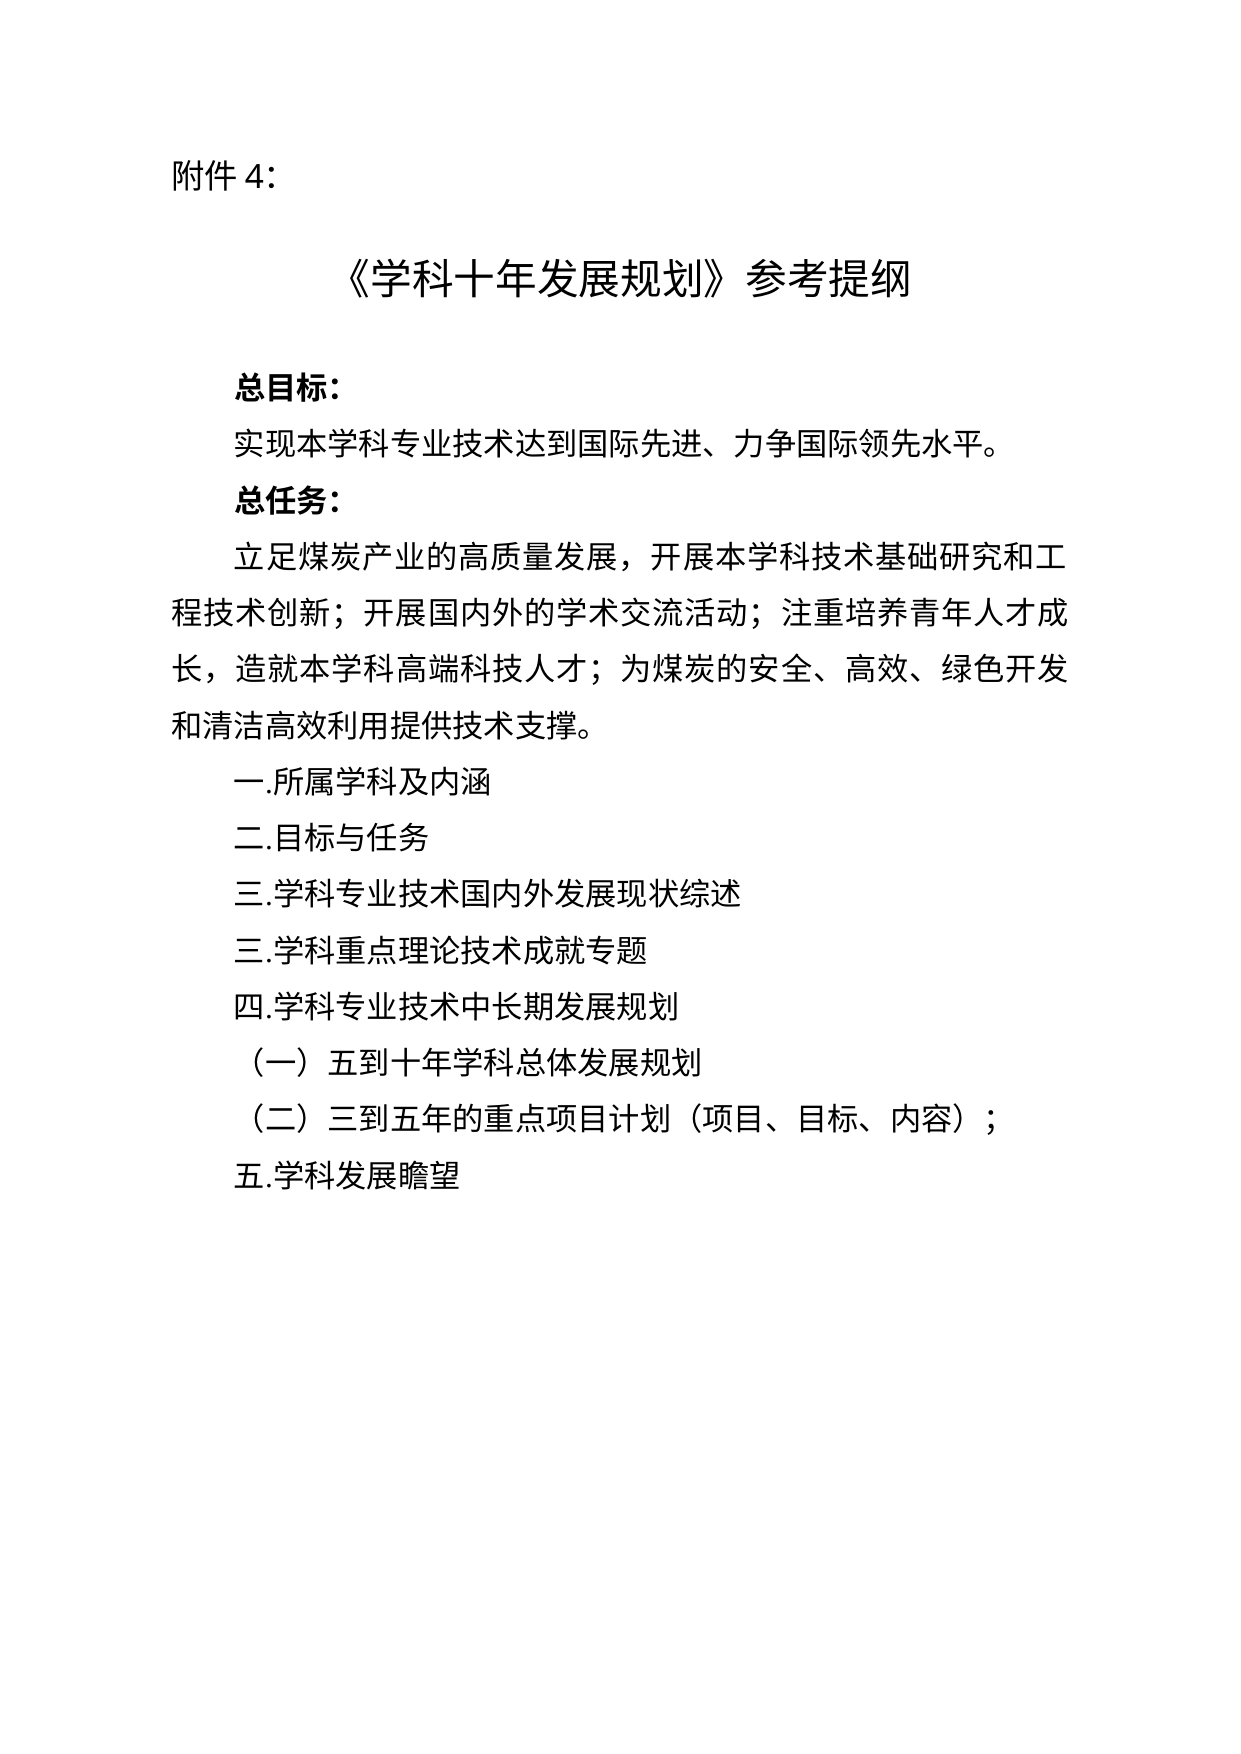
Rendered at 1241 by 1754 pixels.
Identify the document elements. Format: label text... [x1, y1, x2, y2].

text 附件4： [171, 150, 1069, 198]
text （二）三到五年的重点项目计划（项目、目标、内容）； [171, 1086, 1069, 1142]
text 《学科十年发展规划》参考提纲 [171, 246, 1069, 307]
text 总任务： [171, 467, 1069, 523]
text 总目标： [171, 354, 1069, 411]
text 四.学科专业技术中长期发展规划 [171, 973, 1069, 1029]
text 立足煤炭产业的高质量发展，开展本学科技术基础研究和工程技术创新；开展国内外的学术交流活动；注重培养青年人才成长，造就本学科高端科技人才；为煤炭的安全、高效、绿色开发和清洁高效利用提供技术支撑。 [171, 523, 1069, 748]
text 三.学科重点理论技术成就专题 [171, 917, 1069, 973]
text 一.所属学科及内涵 [171, 748, 1069, 804]
text 五.学科发展瞻望 [171, 1142, 1069, 1198]
text 三.学科专业技术国内外发展现状综述 [171, 861, 1069, 917]
text 实现本学科专业技术达到国际先进、力争国际领先水平。 [171, 411, 1069, 467]
text （一）五到十年学科总体发展规划 [171, 1029, 1069, 1086]
text 二.目标与任务 [171, 804, 1069, 861]
